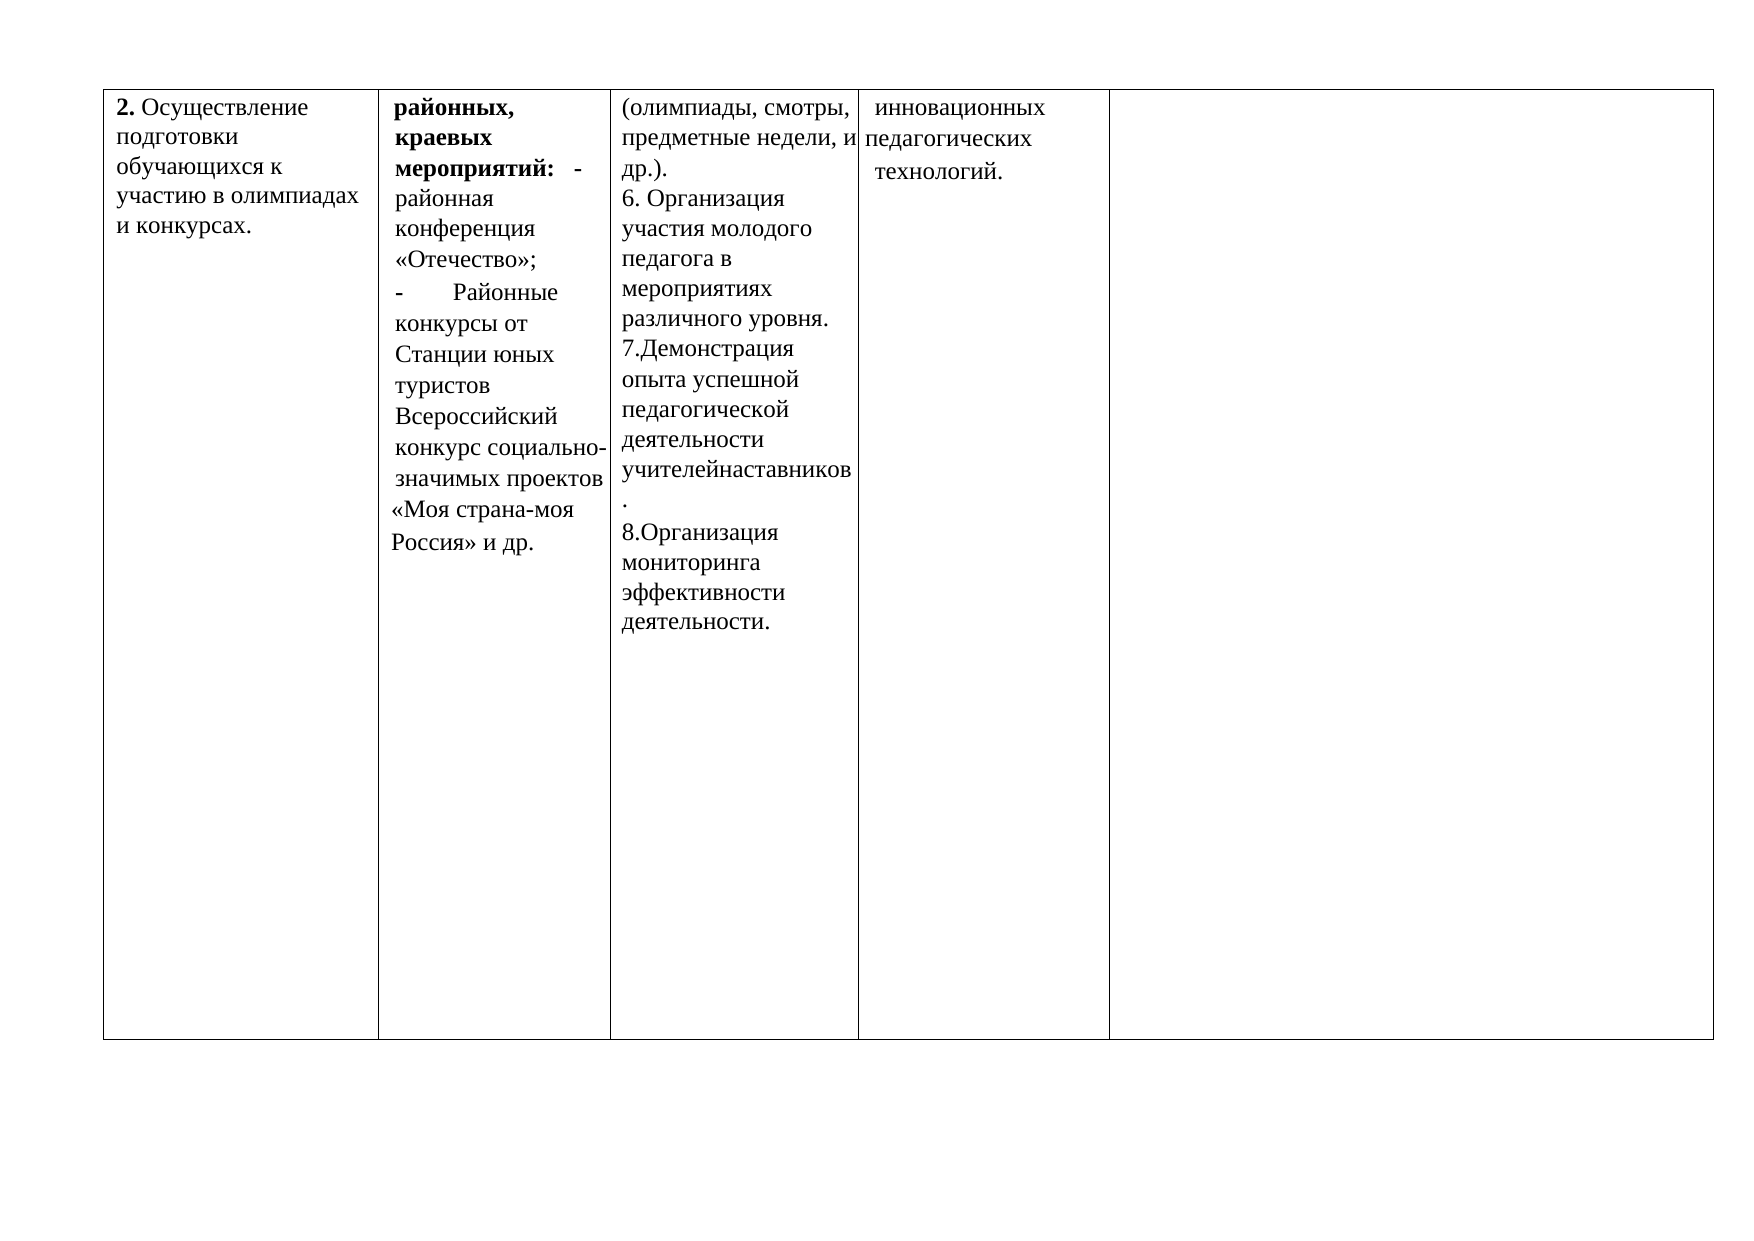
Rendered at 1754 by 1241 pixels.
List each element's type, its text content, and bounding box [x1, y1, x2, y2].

table_header районных, краевых мероприятий: -районная конференция «Отечество»; Районные конкурсы от Станции юных туристов Всероссийский конкурс социально-значимых проектов «Моя страна-моя Россия» и др. [379, 90, 610, 1039]
table_header [1110, 90, 1713, 1039]
table_header инновационных педагогических технологий. [859, 90, 1109, 1039]
table_header 2. Осуществление подготовки обучающихся к участию в олимпиадах и конкурсах. [104, 90, 378, 1039]
table_header (олимпиады, смотры, предметные недели, и др.). 6. Организация участия молодого педагога в мероприятиях различного уровня. 7.Демонстрация опыта успешной педагогической деятельности учителейнаставников. 8.Организация мониторинга эффективности деятельности. [611, 90, 858, 1039]
